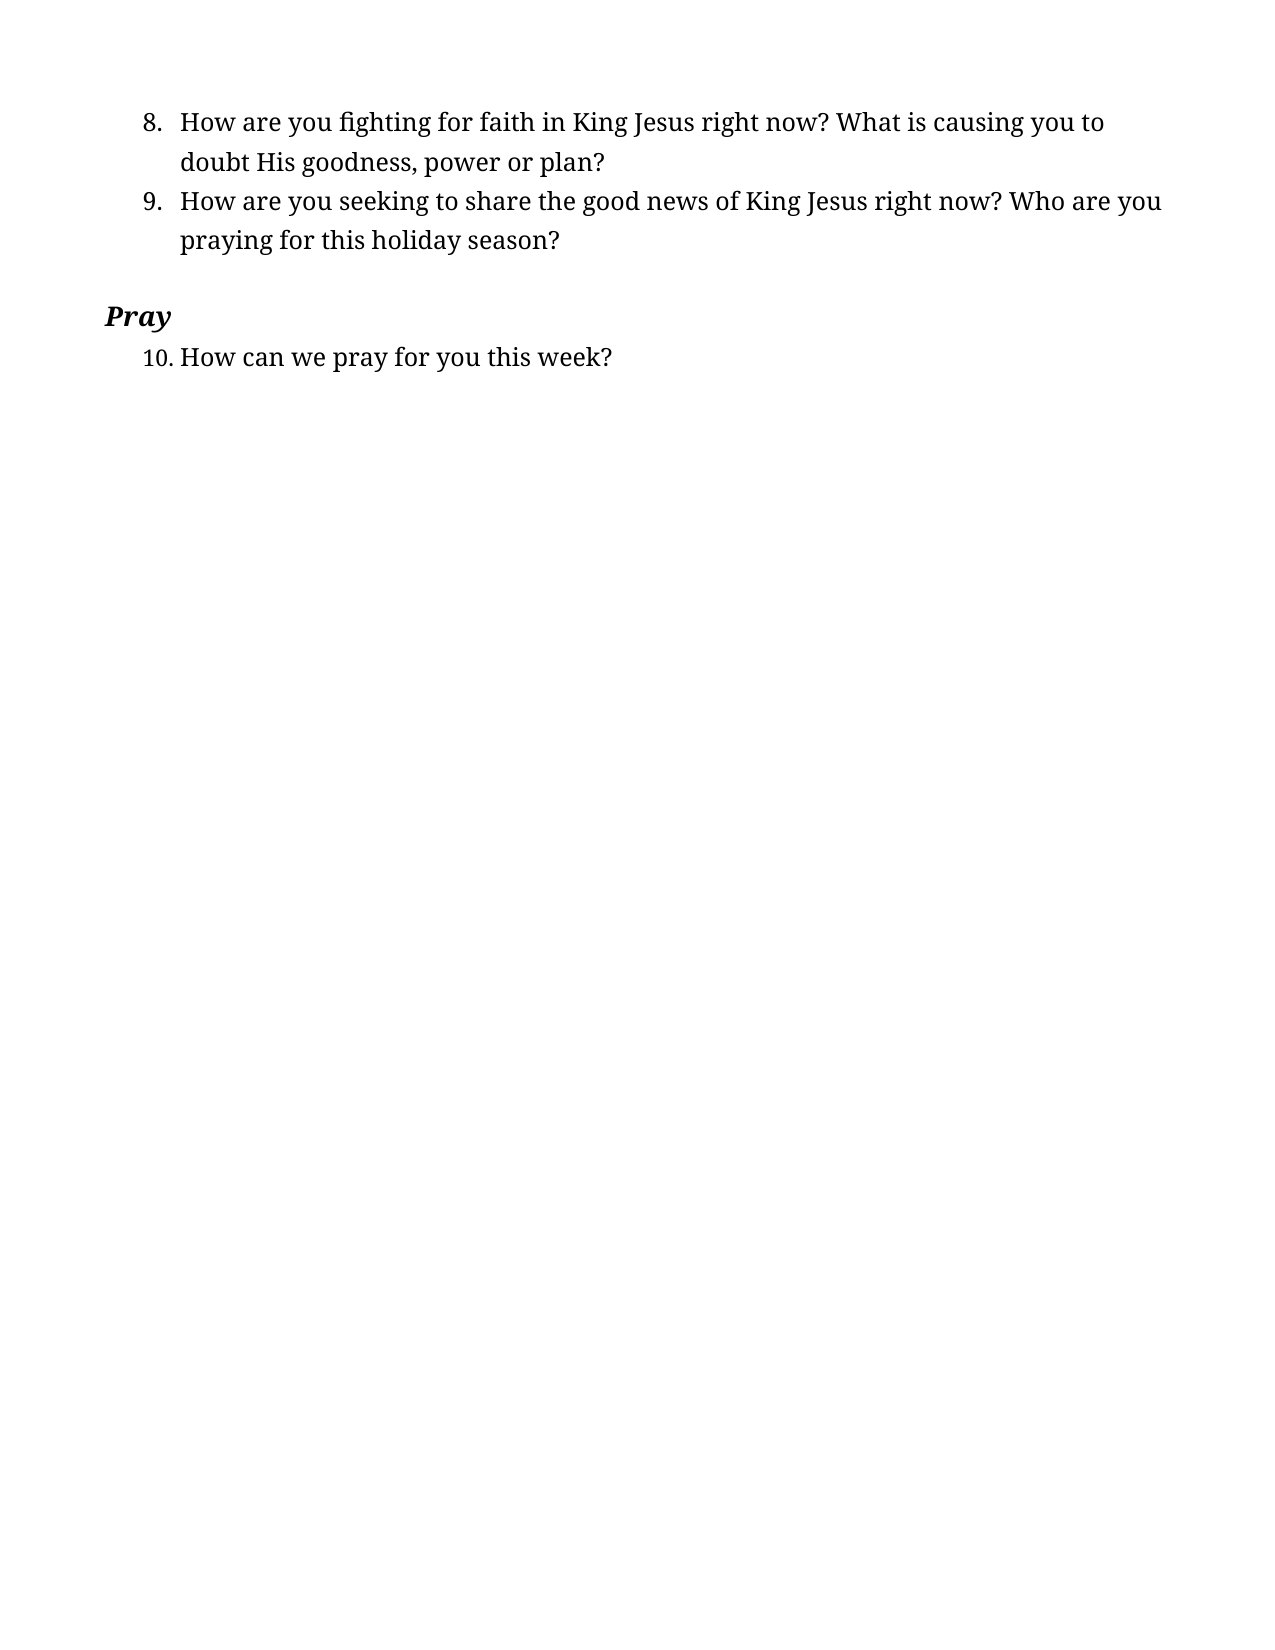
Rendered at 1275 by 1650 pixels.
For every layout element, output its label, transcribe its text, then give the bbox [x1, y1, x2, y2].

list How are you seeking to share the good news of King Jesus right now? Who are you praying for this holiday season? [142, 183, 1170, 257]
text Pray [105, 298, 1170, 334]
list How can we pray for you this week? [142, 340, 1170, 374]
list How are you fighting for faith in King Jesus right now? What is causing you to doubt His goodness, power or plan? [142, 105, 1170, 178]
